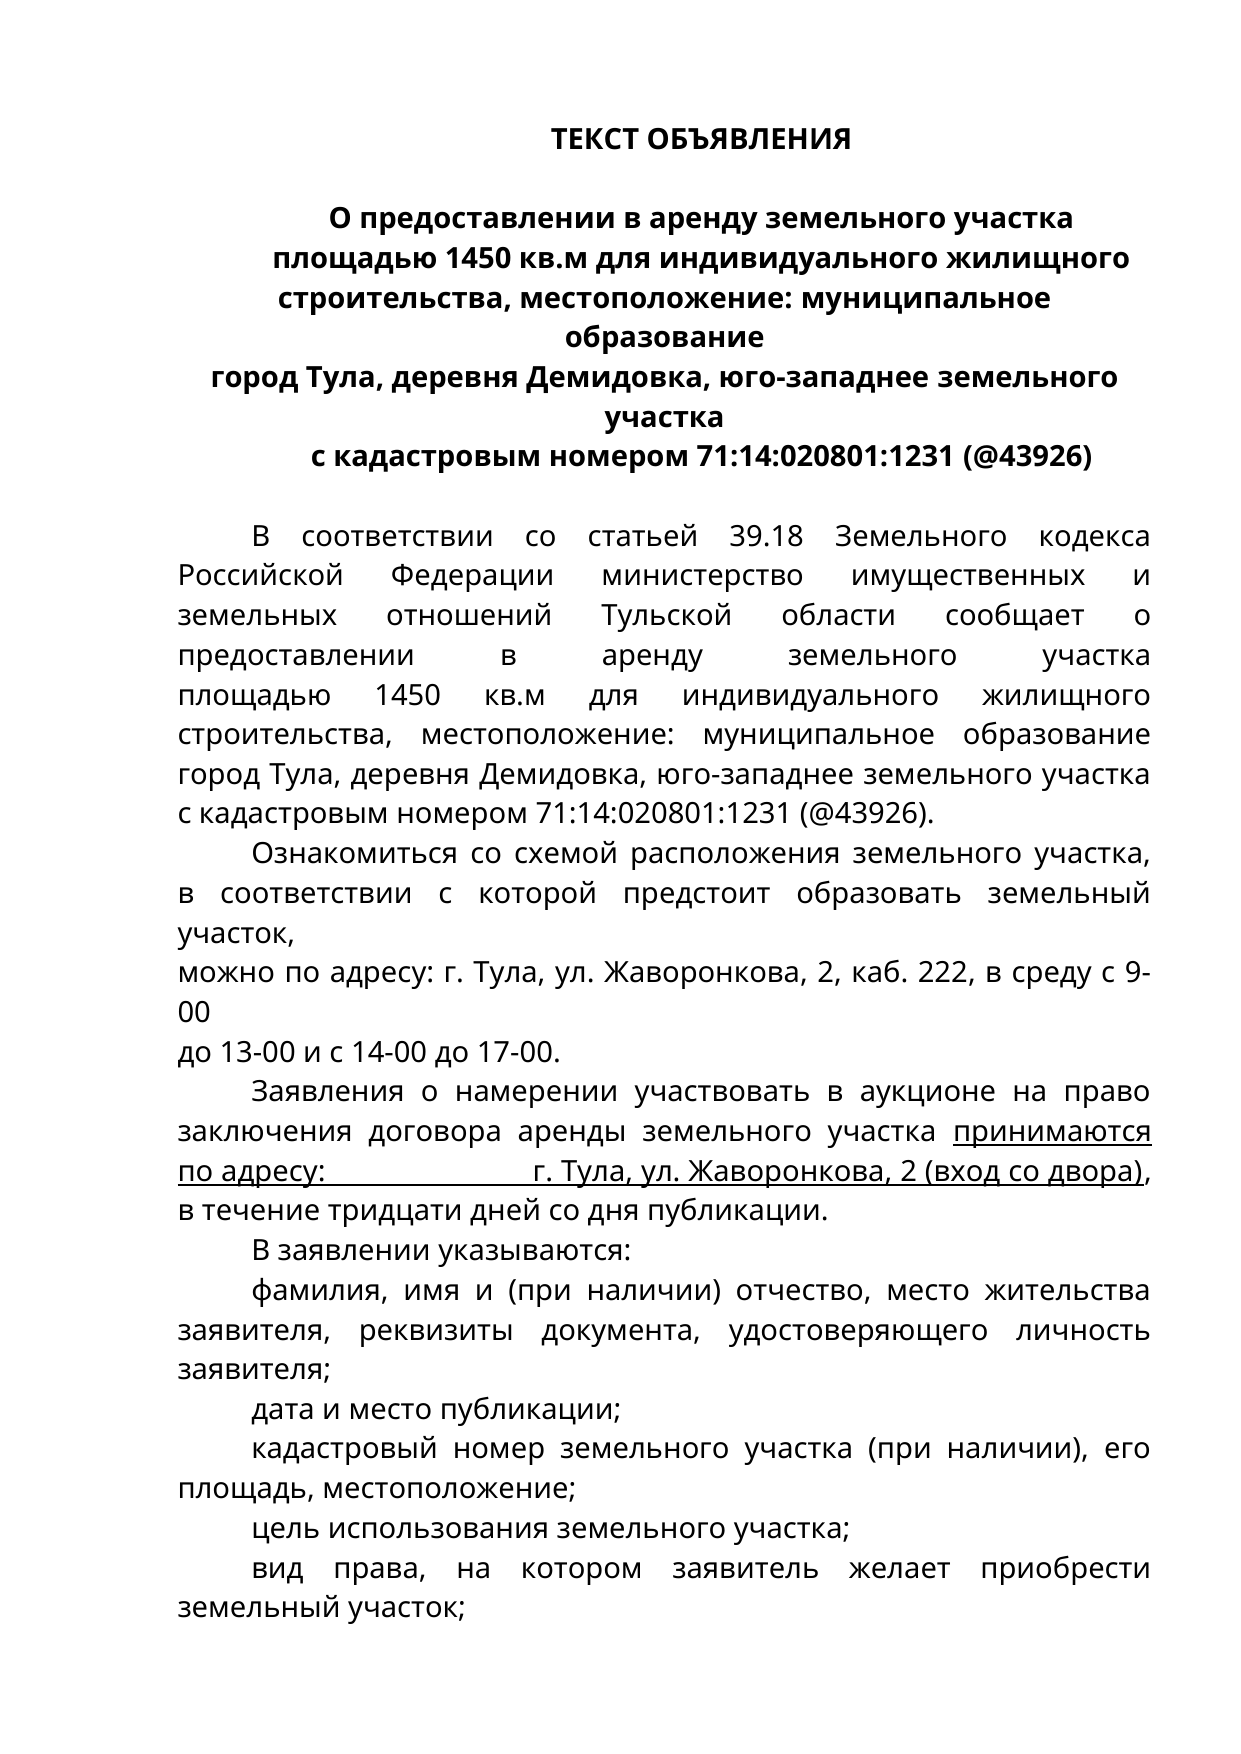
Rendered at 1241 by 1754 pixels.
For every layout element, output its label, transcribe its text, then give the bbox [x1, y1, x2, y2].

text кадастровый номер земельного участка (при наличии), его площадь, местоположение; [177, 1428, 1152, 1507]
text В заявлении указываются: [177, 1229, 1152, 1269]
text дата и место публикации; [177, 1388, 1152, 1428]
text фамилия, имя и (при наличии) отчество, место жительства заявителя, реквизиты документа, удостоверяющего личность заявителя; [177, 1269, 1152, 1388]
text В соответствии со статьей 39.18 Земельного кодекса Российской Федерации министерство имущественных и земельных отношений Тульской области сообщает о предоставлении в аренду земельного участка площадью 1450 кв.м для индивидуального жилищного строительства, местоположение: муниципальное образование город Тула, деревня Демидовка, юго-западнее земельного участка с кадастровым номером 71:14:020801:1231 (@43926). [177, 515, 1152, 832]
text цель использования земельного участка; [177, 1507, 1152, 1547]
text Заявления о намерении участвовать в аукционе на право заключения договора аренды земельного участка принимаются по адресу: г. Тула, ул. Жаворонкова, 2 (вход со двора), в течение тридцати дней со дня публикации. [177, 1071, 1152, 1229]
text О предоставлении в аренду земельного участка [177, 197, 1152, 237]
text площадью 1450 кв.м для индивидуального жилищного строительства, местоположение: муниципальное образование город Тула, деревня Демидовка, юго-западнее земельного участка [177, 237, 1152, 436]
text Ознакомиться со схемой расположения земельного участка, в соответствии с которой предстоит образовать земельный участок, можно по адресу: г. Тула, ул. Жаворонкова, 2, каб. 222, в среду с 9-00 до 13-00 и с 14-00 до 17-00. [177, 832, 1152, 1071]
text ТЕКСТ ОБЪЯВЛЕНИЯ [177, 118, 1152, 158]
text с кадастровым номером 71:14:020801:1231 (@43926) [177, 436, 1152, 475]
text вид права, на котором заявитель желает приобрести земельный участок; [177, 1547, 1152, 1626]
